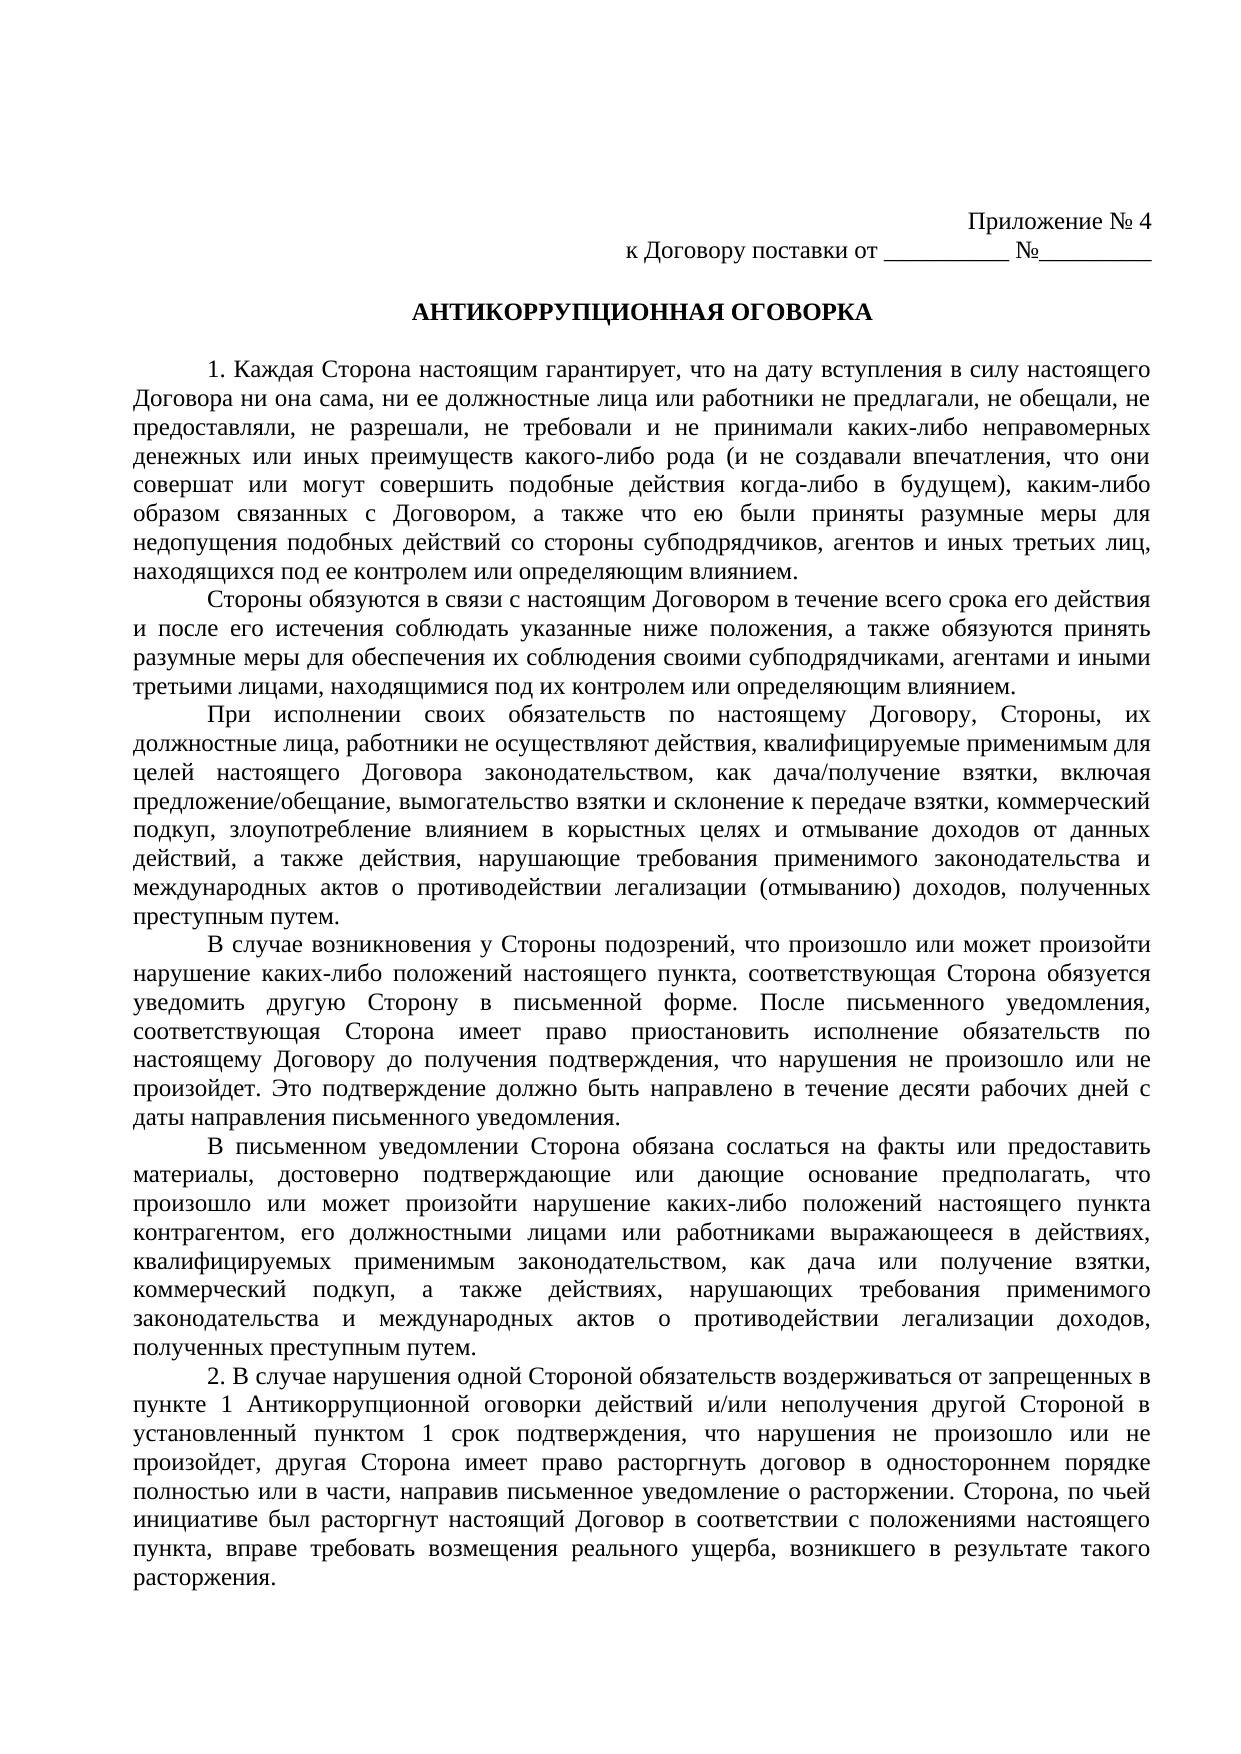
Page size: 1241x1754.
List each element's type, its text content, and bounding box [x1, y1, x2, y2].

text 2. В случае нарушения одной Стороной обязательств воздерживаться от запрещенных в пункте 1 Антикоррупционной оговорки действий и/или неполучения другой Стороной в установленный пунктом 1 срок подтверждения, что нарушения не произошло или не произойдет, другая Сторона имеет право расторгнуть договор в одностороннем порядке полностью или в части, направив письменное уведомление о расторжении. Сторона, по чьей инициативе был расторгнут настоящий Договор в соответствии с положениями настоящего пункта, вправе требовать возмещения реального ущерба, возникшего в результате такого расторжения. [133, 1361, 1152, 1591]
text При исполнении своих обязательств по настоящему Договору, Стороны, их должностные лица, работники не осуществляют действия, квалифицируемые применимым для целей настоящего Договора законодательством, как дача/получение взятки, включая предложение/обещание, вымогательство взятки и склонение к передаче взятки, коммерческий подкуп, злоупотребление влиянием в корыстных целях и отмывание доходов от данных действий, а также действия, нарушающие требования применимого законодательства и международных актов о противодействии легализации (отмыванию) доходов, полученных преступным путем. [133, 699, 1152, 929]
text Стороны обязуются в связи с настоящим Договором в течение всего срока его действия и после его истечения соблюдать указанные ниже положения, а также обязуются принять разумные меры для обеспечения их соблюдения своими субподрядчиками, агентами и иными третьими лицами, находящимися под их контролем или определяющим влиянием. [133, 584, 1152, 699]
text АНТИКОРРУПЦИОННАЯ ОГОВОРКА [133, 297, 1152, 326]
text В случае возникновения у Стороны подозрений, что произошло или может произойти нарушение каких-либо положений настоящего пункта, соответствующая Сторона обязуется уведомить другую Сторону в письменной форме. После письменного уведомления, соответствующая Сторона имеет право приостановить исполнение обязательств по настоящему Договору до получения подтверждения, что нарушения не произошло или не произойдет. Это подтверждение должно быть направлено в течение десяти рабочих дней с даты направления письменного уведомления. [133, 929, 1152, 1131]
text Приложение № 4 [133, 206, 1152, 235]
text В письменном уведомлении Сторона обязана сослаться на факты или предоставить материалы, достоверно подтверждающие или дающие основание предполагать, что произошло или может произойти нарушение каких-либо положений настоящего пункта контрагентом, его должностными лицами или работниками выражающееся в действиях, квалифицируемых применимым законодательством, как дача или получение взятки, коммерческий подкуп, а также действиях, нарушающих требования применимого законодательства и международных актов о противодействии легализации доходов, полученных преступным путем. [133, 1131, 1152, 1361]
text к Договору поставки от __________ №_________ [133, 235, 1152, 263]
text 1. Каждая Сторона настоящим гарантирует, что на дату вступления в силу настоящего Договора ни она сама, ни ее должностные лица или работники не предлагали, не обещали, не предоставляли, не разрешали, не требовали и не принимали каких-либо неправомерных денежных или иных преимуществ какого-либо рода (и не создавали впечатления, что они совершат или могут совершить подобные действия когда-либо в будущем), каким-либо образом связанных с Договором, а также что ею были приняты разумные меры для недопущения подобных действий со стороны субподрядчиков, агентов и иных третьих лиц, находящихся под ее контролем или определяющим влиянием. [133, 354, 1152, 584]
